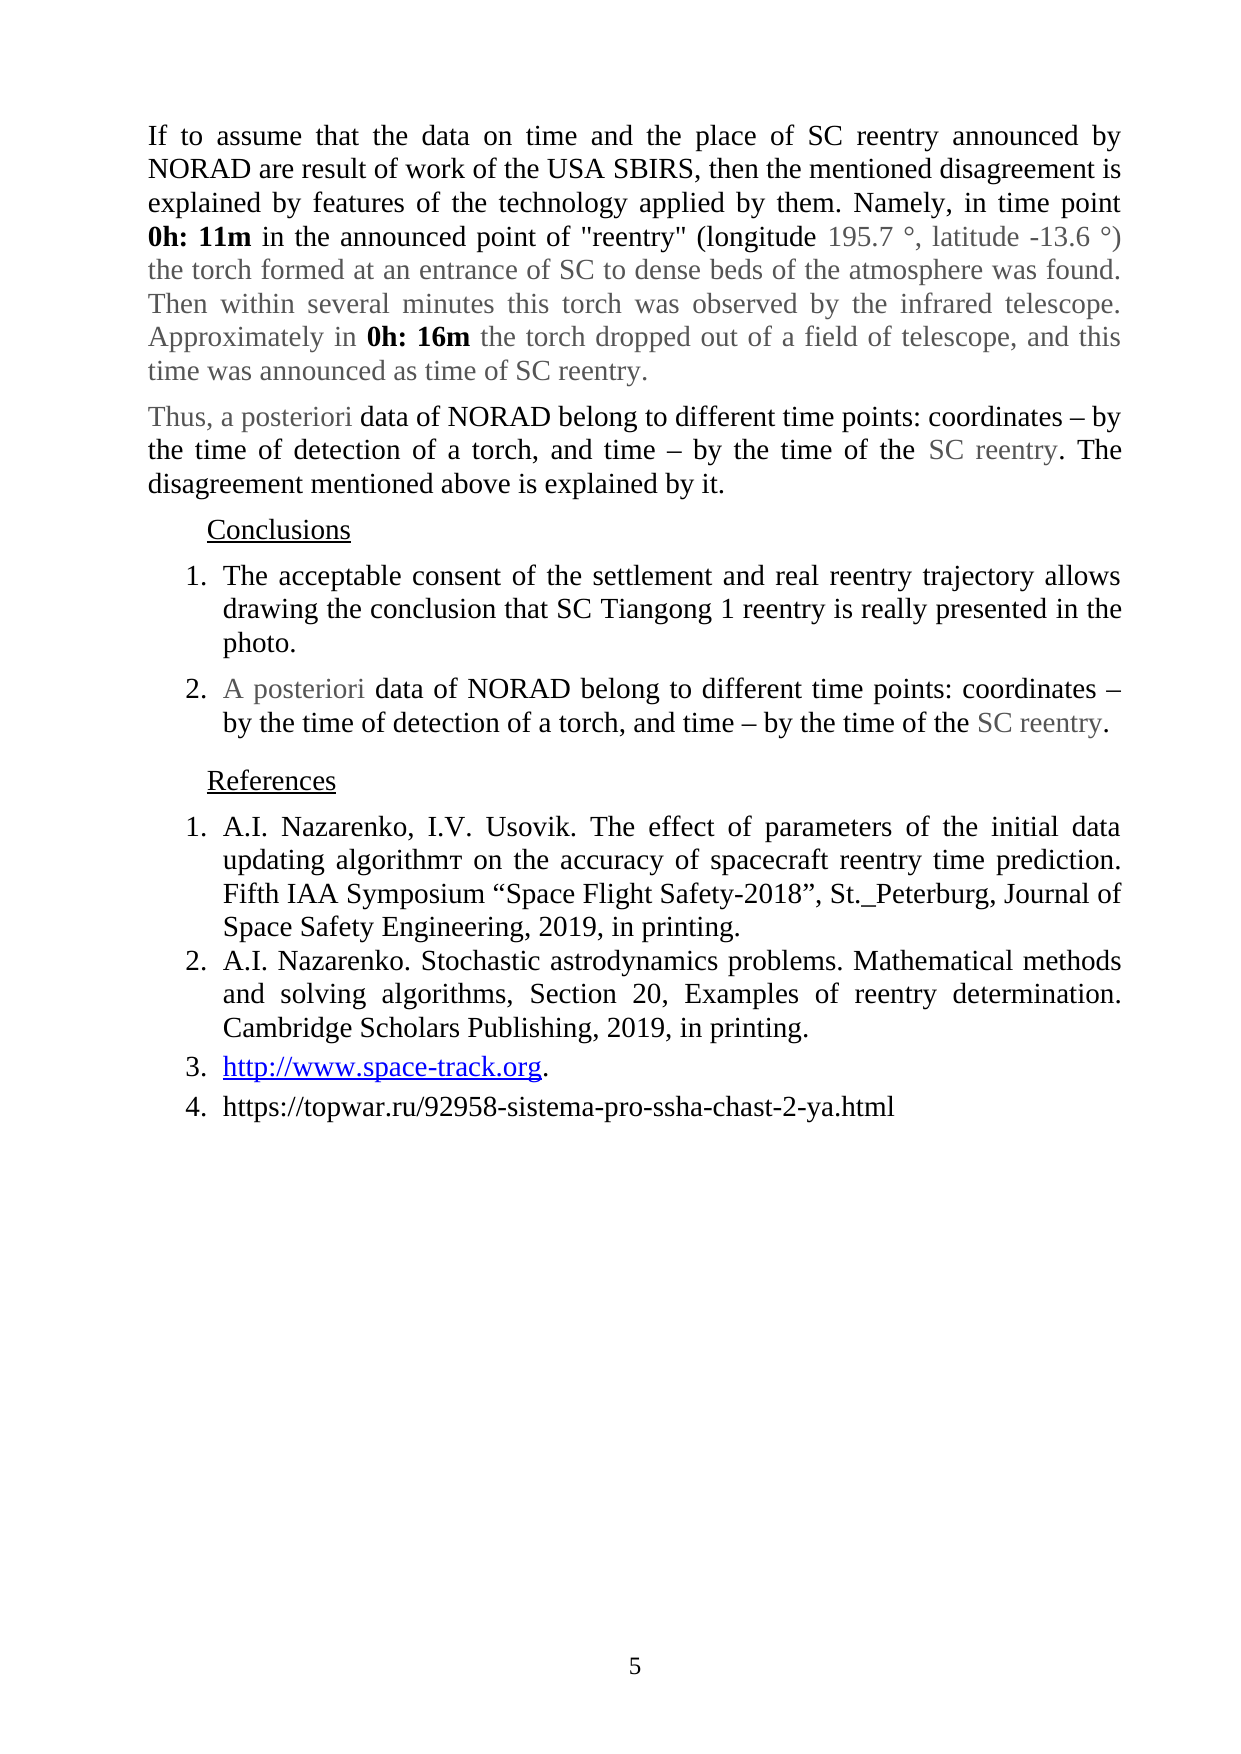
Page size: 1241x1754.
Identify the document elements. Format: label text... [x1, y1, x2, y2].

text Conclusions [148, 512, 1122, 546]
text If to assume that the data on time and the place of SC reentry announced by NORAD are result of work of the USA SBIRS, then the mentioned disagreement is explained by features of the technology applied by them. Namely, in time point 0h: 11m in the announced point of "reentry" (longitude 195.7 °, latitude -13.6 °) the torch formed at an entrance of SC to dense beds of the atmosphere was found. Then within several minutes this torch was observed by the infrared telescope. Approximately in 0h: 16m the torch dropped out of a field of telescope, and this time was announced as time of SC reentry. [148, 118, 1122, 386]
list А.I. Nazarenko, I.V. Usovik. The effect of parameters of the initial data updating algorithmт on the accuracy of spacecraft reentry time prediction. Fifth IAA Symposium “Space Flight Safety-2018”, St._Peterburg, Journal of Space Safety Engineering, 2019, in printing. [185, 809, 1122, 943]
list A posteriori data of NORAD belong to different time points: coordinates – by the time of detection of a torch, and time – by the time of the SC reentry. [185, 671, 1122, 738]
list http://www.space-track.org. [185, 1049, 1122, 1083]
list https://topwar.ru/92958-sistema-pro-ssha-chast-2-ya.html [185, 1089, 1122, 1122]
text References [148, 763, 1122, 797]
list The acceptable consent of the settlement and real reentry trajectory allows drawing the conclusion that SC Tiangong 1 reentry is really presented in the photo. [185, 558, 1122, 659]
list А.I. Nazarenko. Stochastic astrodynamics problems. Mathematical methods and solving algorithms, Section 20, Examples of reentry determination. Cambridge Scholars Publishing, 2019, in printing. [185, 943, 1122, 1043]
text Thus, a posteriori data of NORAD belong to different time points: coordinates – by the time of detection of a torch, and time – by the time of the SC reentry. The disagreement mentioned above is explained by it. [148, 399, 1122, 499]
